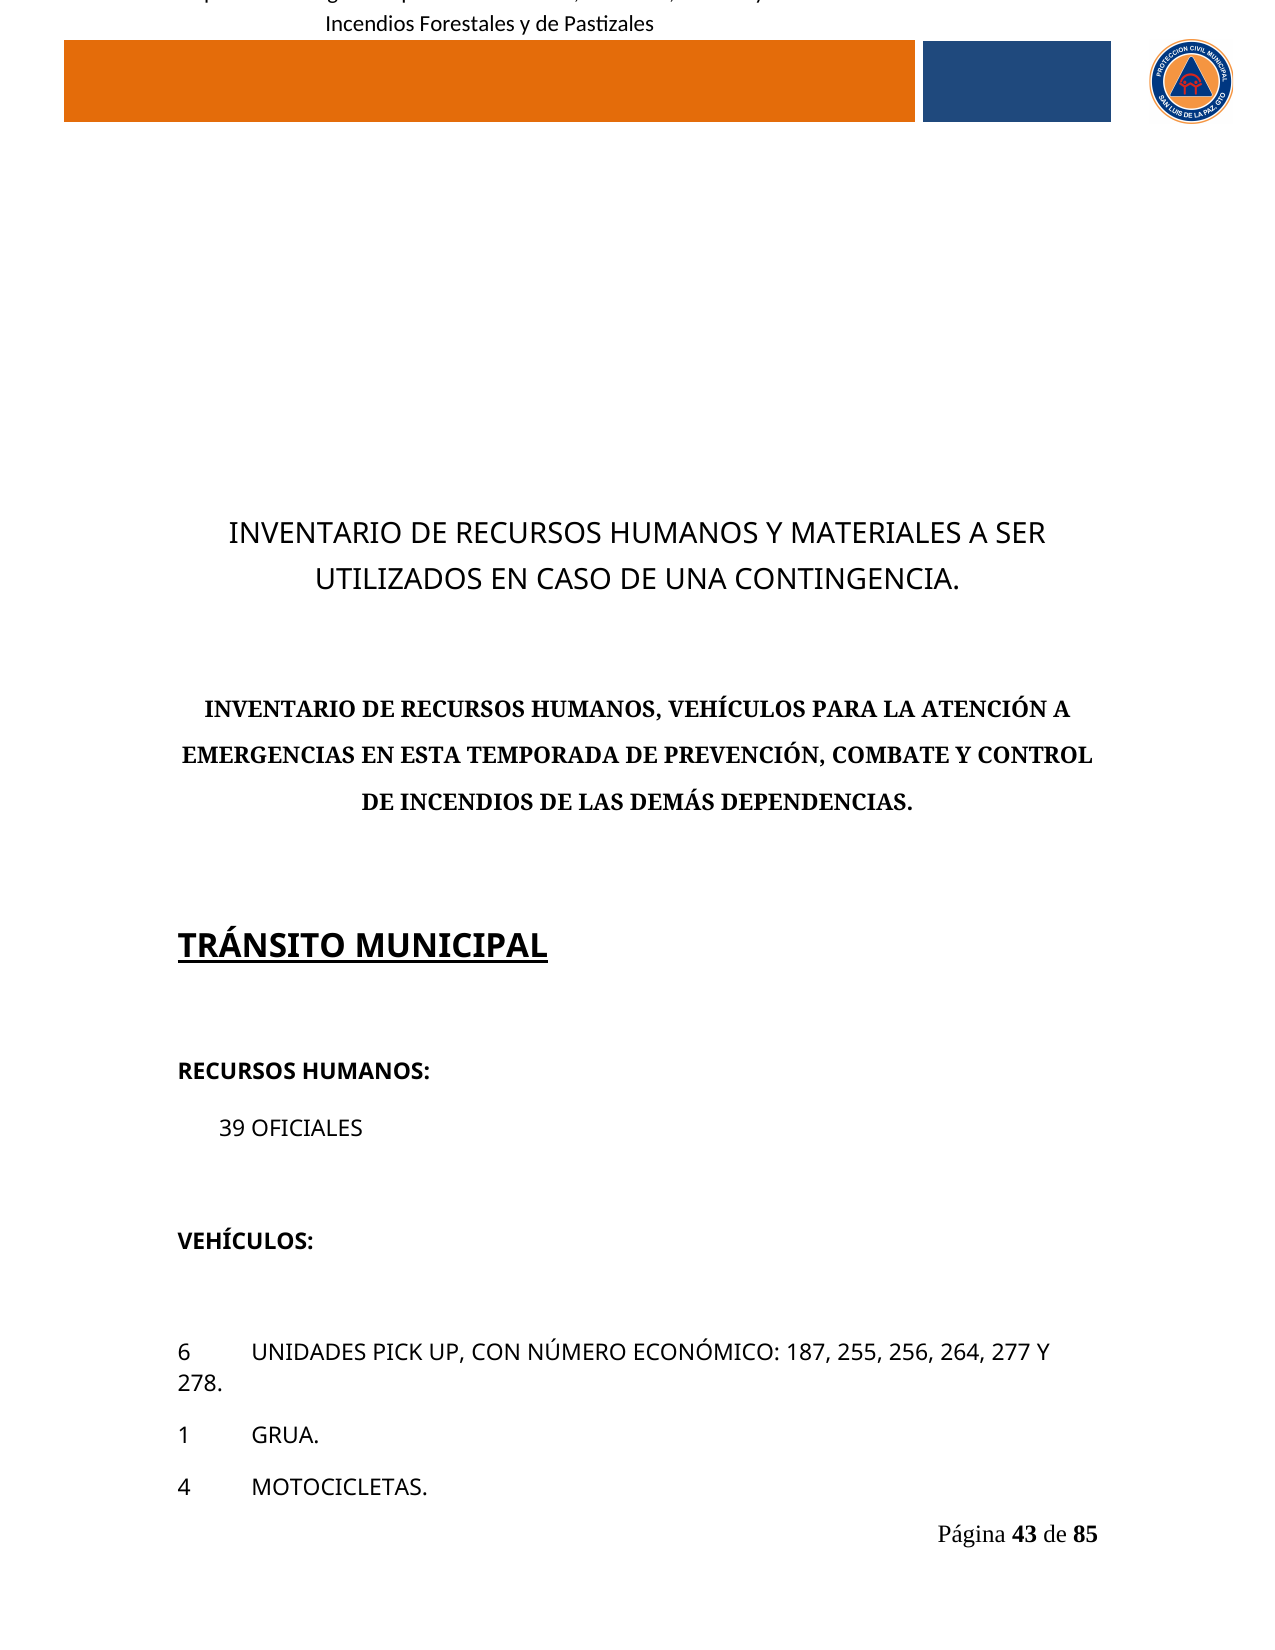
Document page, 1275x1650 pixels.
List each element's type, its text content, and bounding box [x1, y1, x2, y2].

text INVENTARIO DE RECURSOS HUMANOS Y MATERIALES A SER UTILIZADOS EN CASO DE UNA CONTINGENCIA. [177, 513, 1098, 598]
text 1 GRUA. [177, 1419, 1098, 1450]
text TRÁNSITO MUNICIPAL [177, 922, 1098, 967]
text 4 MOTOCICLETAS. [177, 1471, 1098, 1502]
text VEHÍCULOS: [177, 1225, 1098, 1256]
text INVENTARIO DE RECURSOS HUMANOS, VEHÍCULOS PARA LA ATENCIÓN A EMERGENCIAS EN ESTA TEMPORADA DE PREVENCIÓN, COMBATE Y CONTROL DE INCENDIOS DE LAS DEMÁS DEPENDENCIAS. [177, 693, 1098, 818]
picture [1149, 39, 1234, 124]
text RECURSOS HUMANOS: [177, 1055, 1098, 1086]
text 6 UNIDADES PICK UP, CON NÚMERO ECONÓMICO: 187, 255, 256, 264, 277 Y 278. [177, 1335, 1098, 1398]
text 39 OFICIALES [177, 1112, 1098, 1143]
